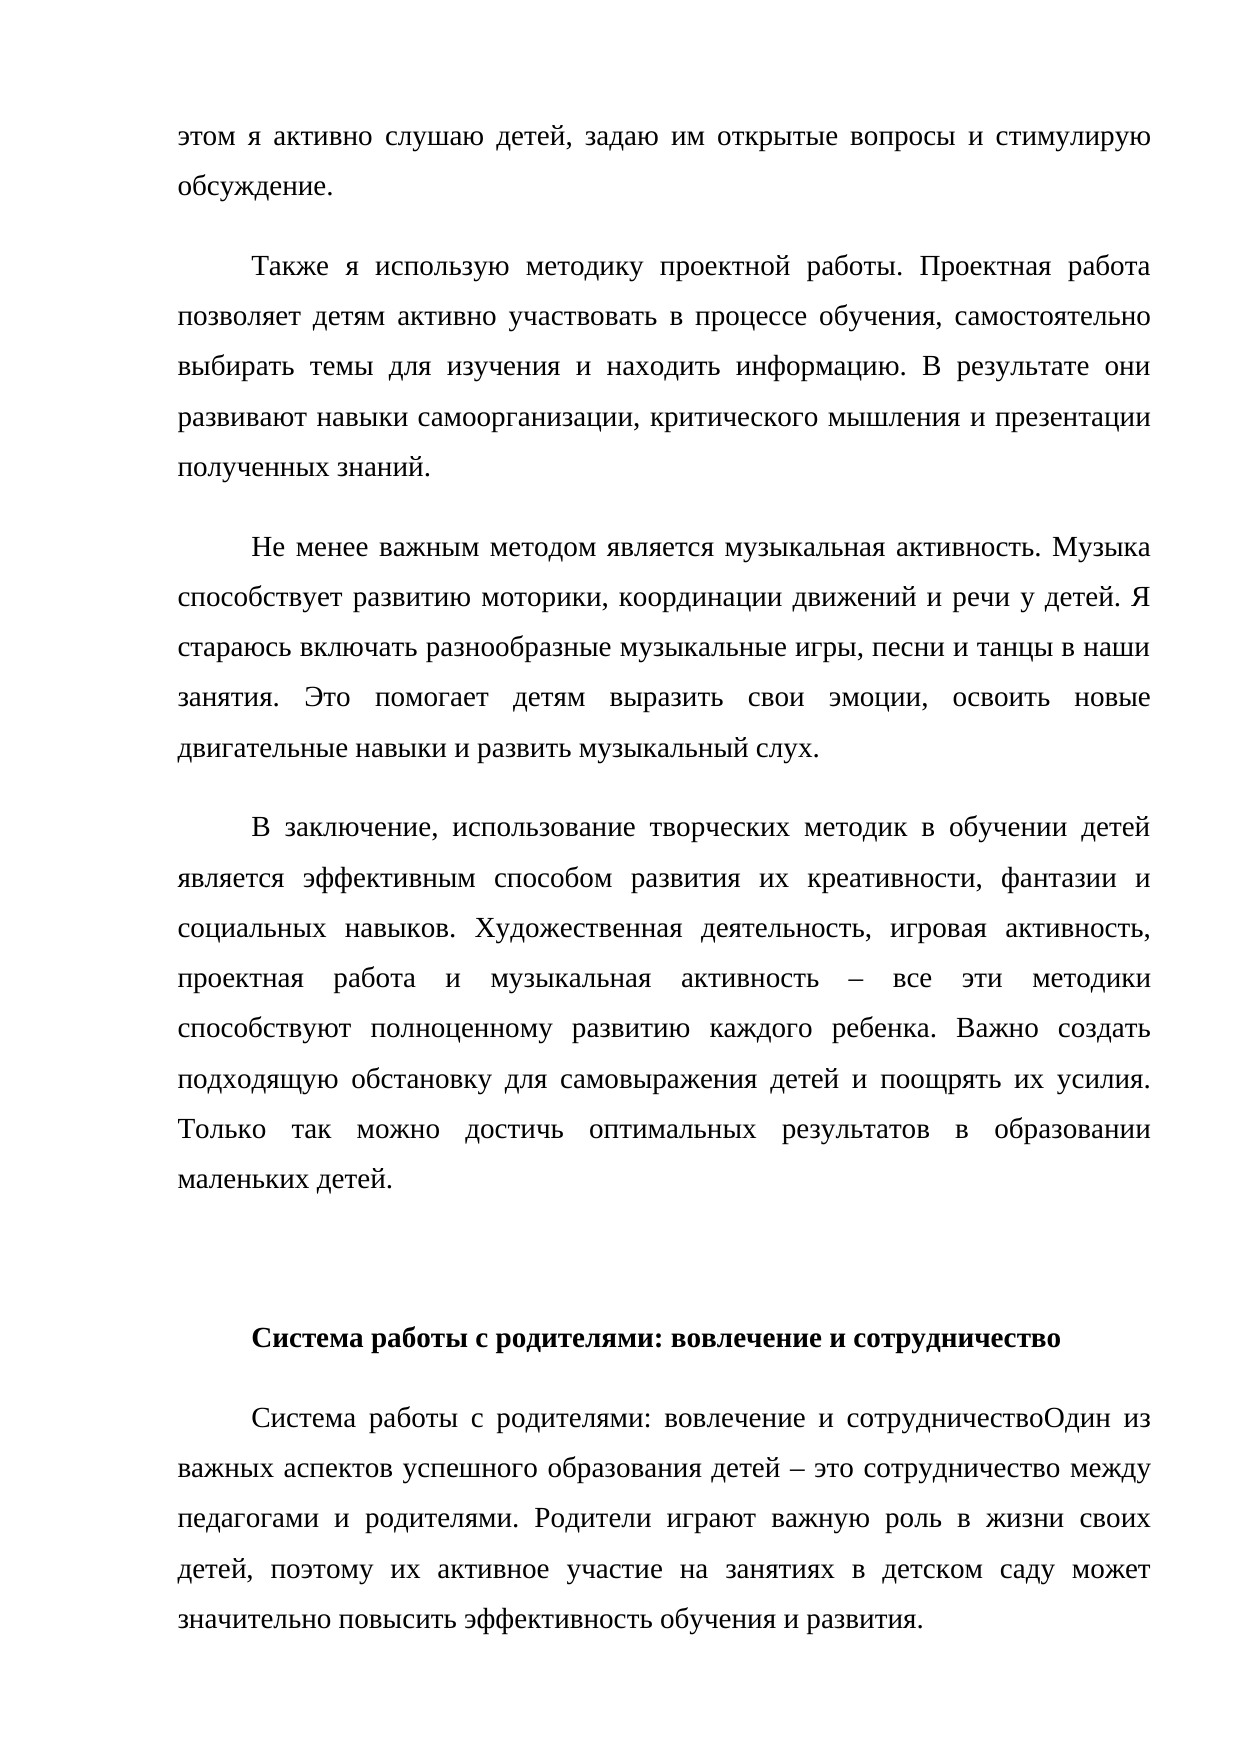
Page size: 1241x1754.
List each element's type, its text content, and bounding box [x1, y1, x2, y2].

text Не менее важным методом является музыкальная активность. Музыка способствует развитию моторики, координации движений и речи у детей. Я стараюсь включать разнообразные музыкальные игры, песни и танцы в наши занятия. Это помогает детям выразить свои эмоции, освоить новые двигательные навыки и развить музыкальный слух. [177, 529, 1152, 763]
text В заключение, использование творческих методик в обучении детей является эффективным способом развития их креативности, фантазии и социальных навыков. Художественная деятельность, игровая активность, проектная работа и музыкальная активность – все эти методики способствуют полноценному развитию каждого ребенка. Важно создать подходящую обстановку для самовыражения детей и поощрять их усилия. Только так можно достичь оптимальных результатов в образовании маленьких детей. [177, 809, 1152, 1195]
text Также я использую методику проектной работы. Проектная работа позволяет детям активно участвовать в процессе обучения, самостоятельно выбирать темы для изучения и находить информацию. В результате они развивают навыки самоорганизации, критического мышления и презентации полученных знаний. [177, 248, 1152, 483]
text Система работы с родителями: вовлечение и сотрудничествоОдин из важных аспектов успешного образования детей – это сотрудничество между педагогами и родителями. Родители играют важную роль в жизни своих детей, поэтому их активное участие на занятиях в детском саду может значительно повысить эффективность обучения и развития. [177, 1400, 1152, 1635]
subtitle Система работы с родителями: вовлечение и сотрудничество [177, 1321, 1152, 1354]
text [177, 118, 1152, 202]
